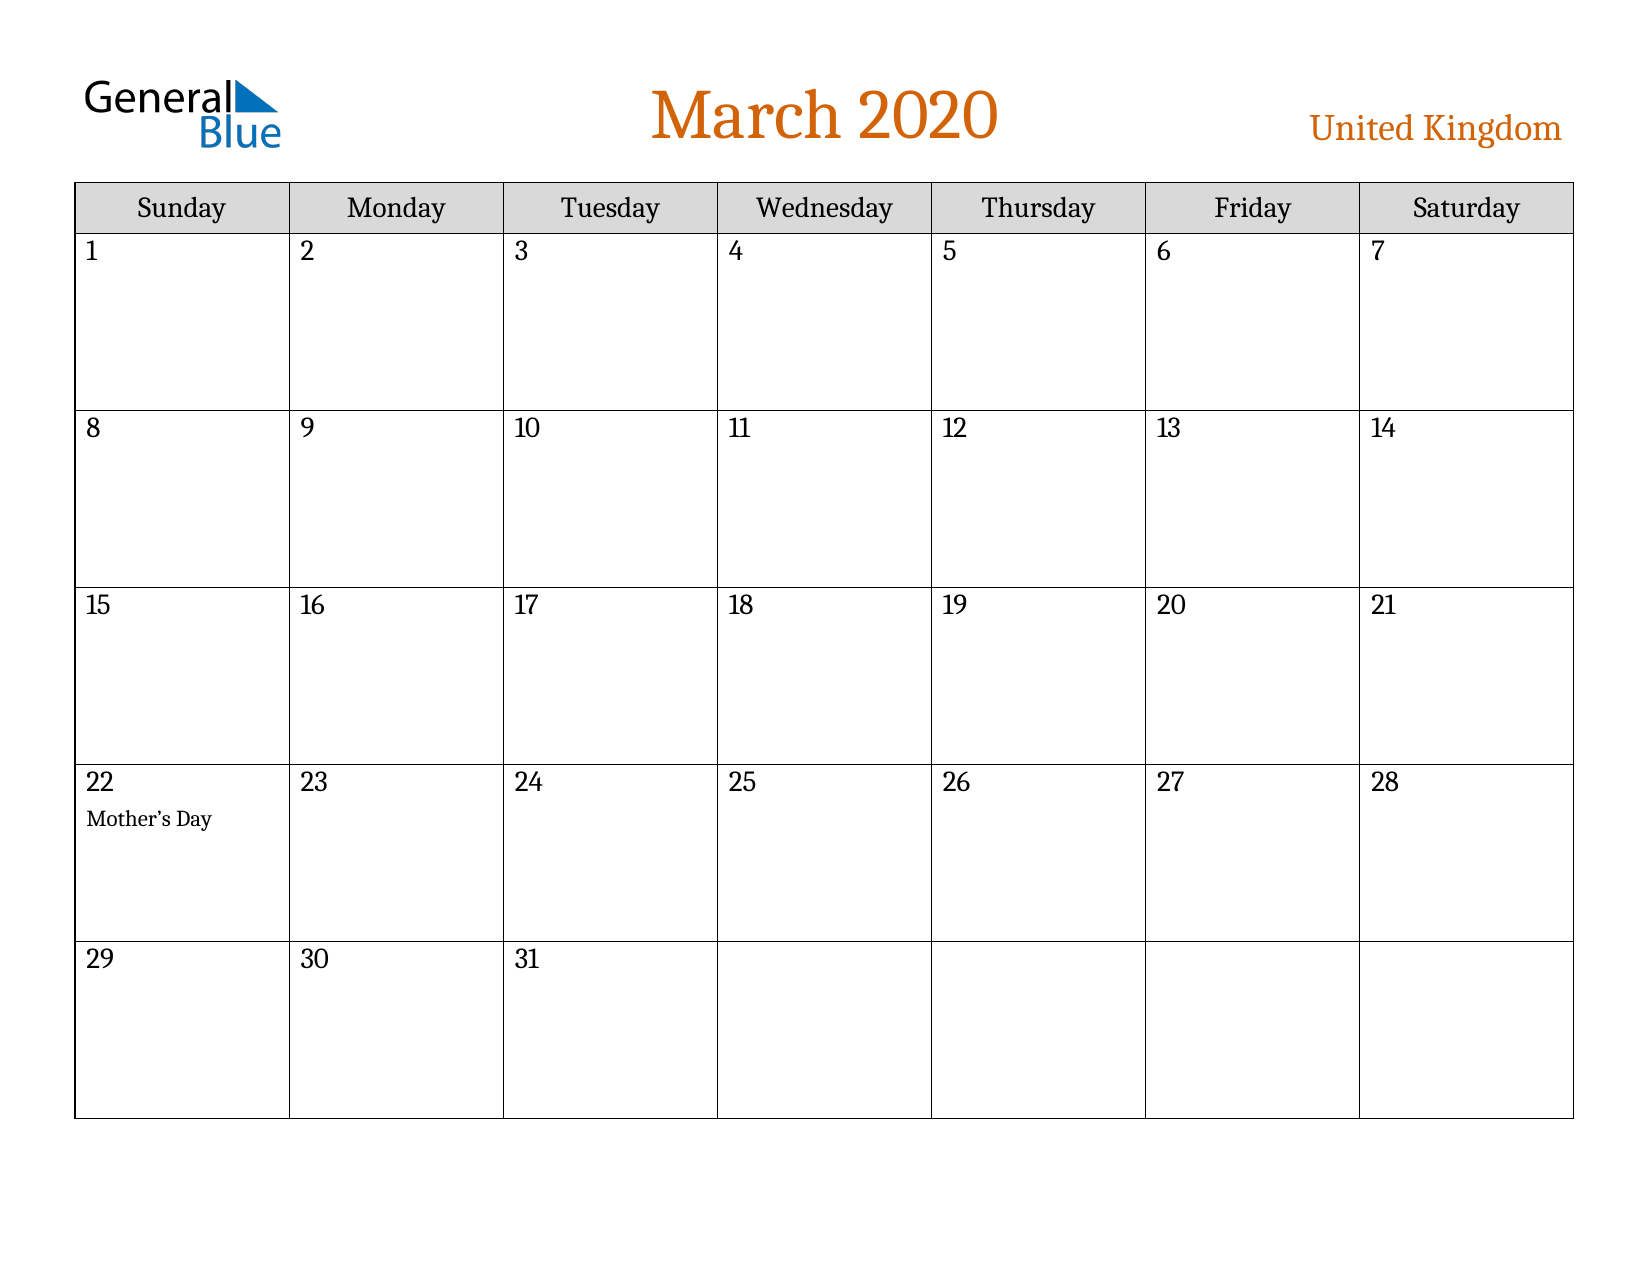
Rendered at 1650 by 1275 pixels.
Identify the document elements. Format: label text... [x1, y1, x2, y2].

table_cell [76, 275, 289, 410]
table_cell [932, 275, 1145, 410]
table_cell [1360, 452, 1573, 587]
table_cell [76, 452, 289, 587]
table_cell 8 [76, 411, 289, 452]
table_cell Wednesday [718, 183, 931, 233]
table_cell 11 [718, 411, 931, 452]
table_cell [76, 983, 289, 1118]
table_cell 2 [290, 234, 503, 275]
table_cell [718, 983, 931, 1118]
table_cell Thursday [932, 183, 1145, 233]
table_cell [290, 629, 503, 764]
table_cell Sunday [76, 183, 289, 233]
table_cell [1146, 983, 1359, 1118]
table_cell 14 [1360, 411, 1573, 452]
table_cell [932, 942, 1145, 983]
table_cell 31 [504, 942, 717, 983]
table_cell [1360, 806, 1573, 941]
table_cell 15 [76, 588, 289, 629]
table_cell 27 [1146, 765, 1359, 806]
picture [85, 80, 281, 148]
table_cell 18 [718, 588, 931, 629]
table_header March 2020 [503, 75, 1146, 182]
table_cell [932, 983, 1145, 1118]
table_cell [1360, 629, 1573, 764]
table_cell 26 [932, 765, 1145, 806]
table_cell [718, 629, 931, 764]
table_cell 23 [290, 765, 503, 806]
table_cell 30 [290, 942, 503, 983]
table_cell [1146, 806, 1359, 941]
table_cell [1146, 629, 1359, 764]
table_cell [718, 452, 931, 587]
table_cell Friday [1146, 183, 1359, 233]
table_cell 1 [76, 234, 289, 275]
table_cell 28 [1360, 765, 1573, 806]
table_cell 6 [1146, 234, 1359, 275]
table_cell Mother’s Day [76, 806, 289, 941]
table_cell [1360, 983, 1573, 1118]
table_cell 7 [1360, 234, 1573, 275]
table_cell 3 [504, 234, 717, 275]
table_cell 9 [290, 411, 503, 452]
table_cell 12 [932, 411, 1145, 452]
table_header United Kingdom [1146, 75, 1574, 182]
table_cell Monday [290, 183, 503, 233]
table_cell Saturday [1360, 183, 1573, 233]
table_cell [718, 806, 931, 941]
table_cell [718, 275, 931, 410]
table_cell [290, 983, 503, 1118]
table_cell Tuesday [504, 183, 717, 233]
table_cell 19 [932, 588, 1145, 629]
table_cell [1360, 275, 1573, 410]
table_cell [504, 983, 717, 1118]
table_cell [1146, 452, 1359, 587]
table_header [75, 75, 503, 182]
table_cell [504, 806, 717, 941]
table_cell 16 [290, 588, 503, 629]
table_cell 10 [504, 411, 717, 452]
table_cell 4 [718, 234, 931, 275]
table_cell 24 [504, 765, 717, 806]
table_cell 25 [718, 765, 931, 806]
table_cell [76, 629, 289, 764]
table_cell [504, 275, 717, 410]
table_cell [504, 629, 717, 764]
table_cell 21 [1360, 588, 1573, 629]
table_cell [932, 452, 1145, 587]
table_cell [932, 629, 1145, 764]
table_cell 13 [1146, 411, 1359, 452]
table_cell [290, 275, 503, 410]
table_cell 17 [504, 588, 717, 629]
table_cell 22 [76, 765, 289, 806]
table_cell 20 [1146, 588, 1359, 629]
table_cell [504, 452, 717, 587]
table_cell [290, 452, 503, 587]
table_cell [1360, 942, 1573, 983]
table_cell 29 [76, 942, 289, 983]
table_cell [718, 942, 931, 983]
table_cell [932, 806, 1145, 941]
table_cell [1146, 275, 1359, 410]
table_cell [290, 806, 503, 941]
table_cell [1146, 942, 1359, 983]
table_cell 5 [932, 234, 1145, 275]
